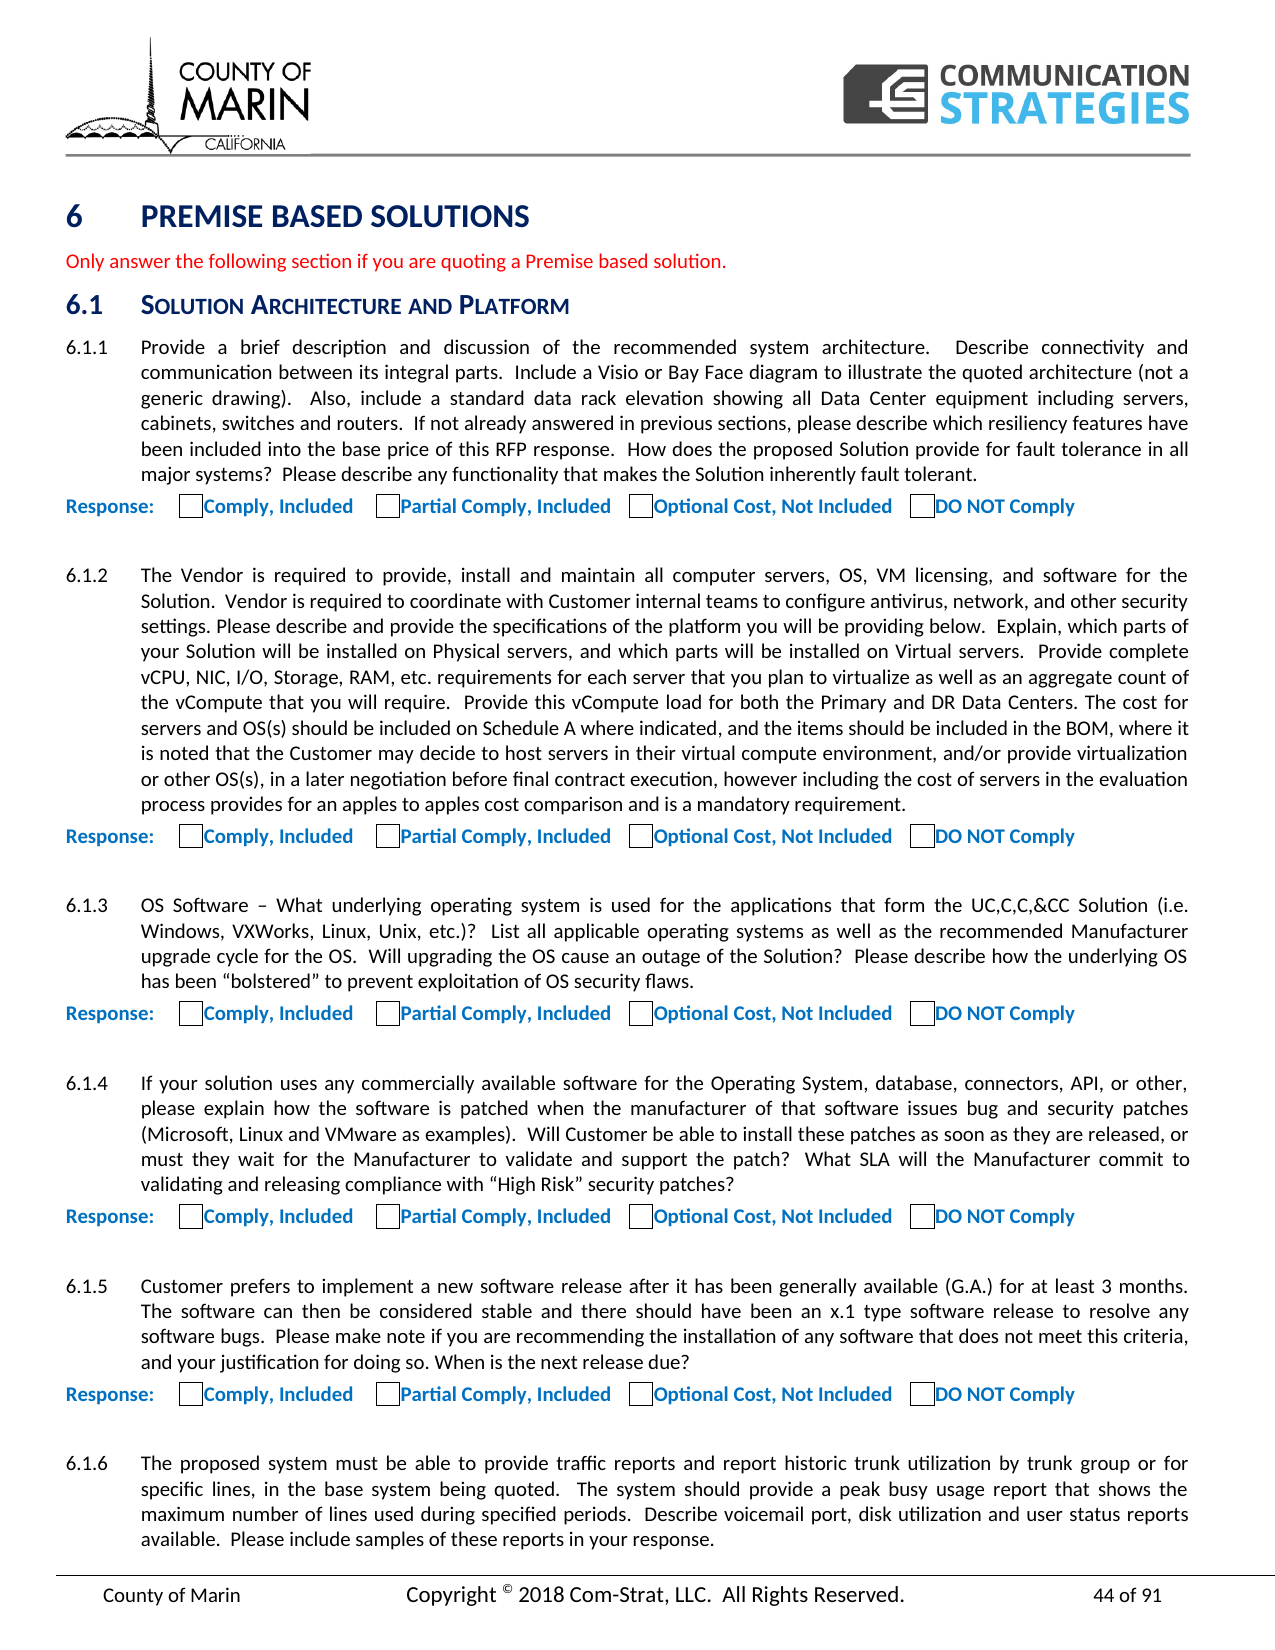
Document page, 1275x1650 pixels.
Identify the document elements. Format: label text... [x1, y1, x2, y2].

text Customer prefers to implement a new software release after it has been generally available (G.A.) for at least 3 months. The software can then be considered stable and there should have been an x.1 type software release to resolve any software bugs. Please make note if you are recommending the installation of any software that does not meet this criteria, and your justification for doing so. When is the next release due? [66, 1273, 1191, 1374]
text The proposed system must be able to provide traffic reports and report historic trunk utilization by trunk group or for specific lines, in the base system being quoted. The system should provide a peak busy usage report that shows the maximum number of lines used during specified periods. Describe voicemail port, disk utilization and user status reports available. Please include samples of these reports in your response. [66, 1450, 1191, 1552]
text If your solution uses any commercially available software for the Operating System, database, connectors, API, or other, please explain how the software is patched when the manufacturer of that software issues bug and security patches (Microsoft, Linux and VMware as examples). Will Customer be able to install these patches as soon as they are released, or must they wait for the Manufacturer to validate and support the patch? What SLA will the Manufacturer commit to validating and releasing compliance with “High Risk” security patches? [66, 1070, 1191, 1197]
text Response: Comply, Included Partial Comply, Included Optional Cost, Not Included DO NOT Comply [66, 1381, 1191, 1406]
text OS Software – What underlying operating system is used for the applications that form the UC,C,C,&CC Solution (i.e. Windows, VXWorks, Linux, Unix, etc.)? List all applicable operating systems as well as the recommended Manufacturer upgrade cycle for the OS. Will upgrading the OS cause an outage of the Solution? Please describe how the underlying OS has been “bolstered” to prevent exploitation of OS security flaws. [66, 892, 1191, 994]
text Response: Comply, Included Partial Comply, Included Optional Cost, Not Included DO NOT Comply [66, 823, 1191, 848]
text The Vendor is required to provide, install and maintain all computer servers, OS, VM licensing, and software for the Solution. Vendor is required to coordinate with Customer internal teams to configure antivirus, network, and other security settings. Please describe and provide the specifications of the platform you will be providing below. Explain, which parts of your Solution will be installed on Physical servers, and which parts will be installed on Virtual servers. Provide complete vCPU, NIC, I/O, Storage, RAM, etc. requirements for each server that you plan to virtualize as well as an aggregate count of the vCompute that you will require. Provide this vCompute load for both the Primary and DR Data Centers. The cost for servers and OS(s) should be included on Schedule A where indicated, and the items should be included in the BOM, where it is noted that the Customer may decide to host servers in their virtual compute environment, and/or provide virtualization or other OS(s), in a later negotiation before final contract execution, however including the cost of servers in the evaluation process provides for an apples to apples cost comparison and is a mandatory requirement. [66, 562, 1191, 817]
picture [841, 62, 1191, 126]
text Response: Comply, Included Partial Comply, Included Optional Cost, Not Included DO NOT Comply [66, 493, 1191, 518]
subtitle Solution Architecture and Platform [66, 286, 1191, 322]
text Provide a brief description and discussion of the recommended system architecture. Describe connectivity and communication between its integral parts. Include a Visio or Bay Face diagram to illustrate the quoted architecture (not a generic drawing). Also, include a standard data rack elevation showing all Data Center equipment including servers, cabinets, switches and routers. If not already answered in previous sections, please describe which resiliency features have been included into the base price of this RFP response. How does the proposed Solution provide for fault tolerance in all major systems? Please describe any functionality that makes the Solution inherently fault tolerant. [66, 334, 1191, 487]
text Only answer the following section if you are quoting a Premise based solution. [66, 248, 1191, 273]
picture [65, 37, 311, 154]
text Response: Comply, Included Partial Comply, Included Optional Cost, Not Included DO NOT Comply [66, 1000, 1191, 1026]
subtitle Premise Based Solutions [66, 195, 1191, 236]
text Response: Comply, Included Partial Comply, Included Optional Cost, Not Included DO NOT Comply [66, 1203, 1191, 1229]
